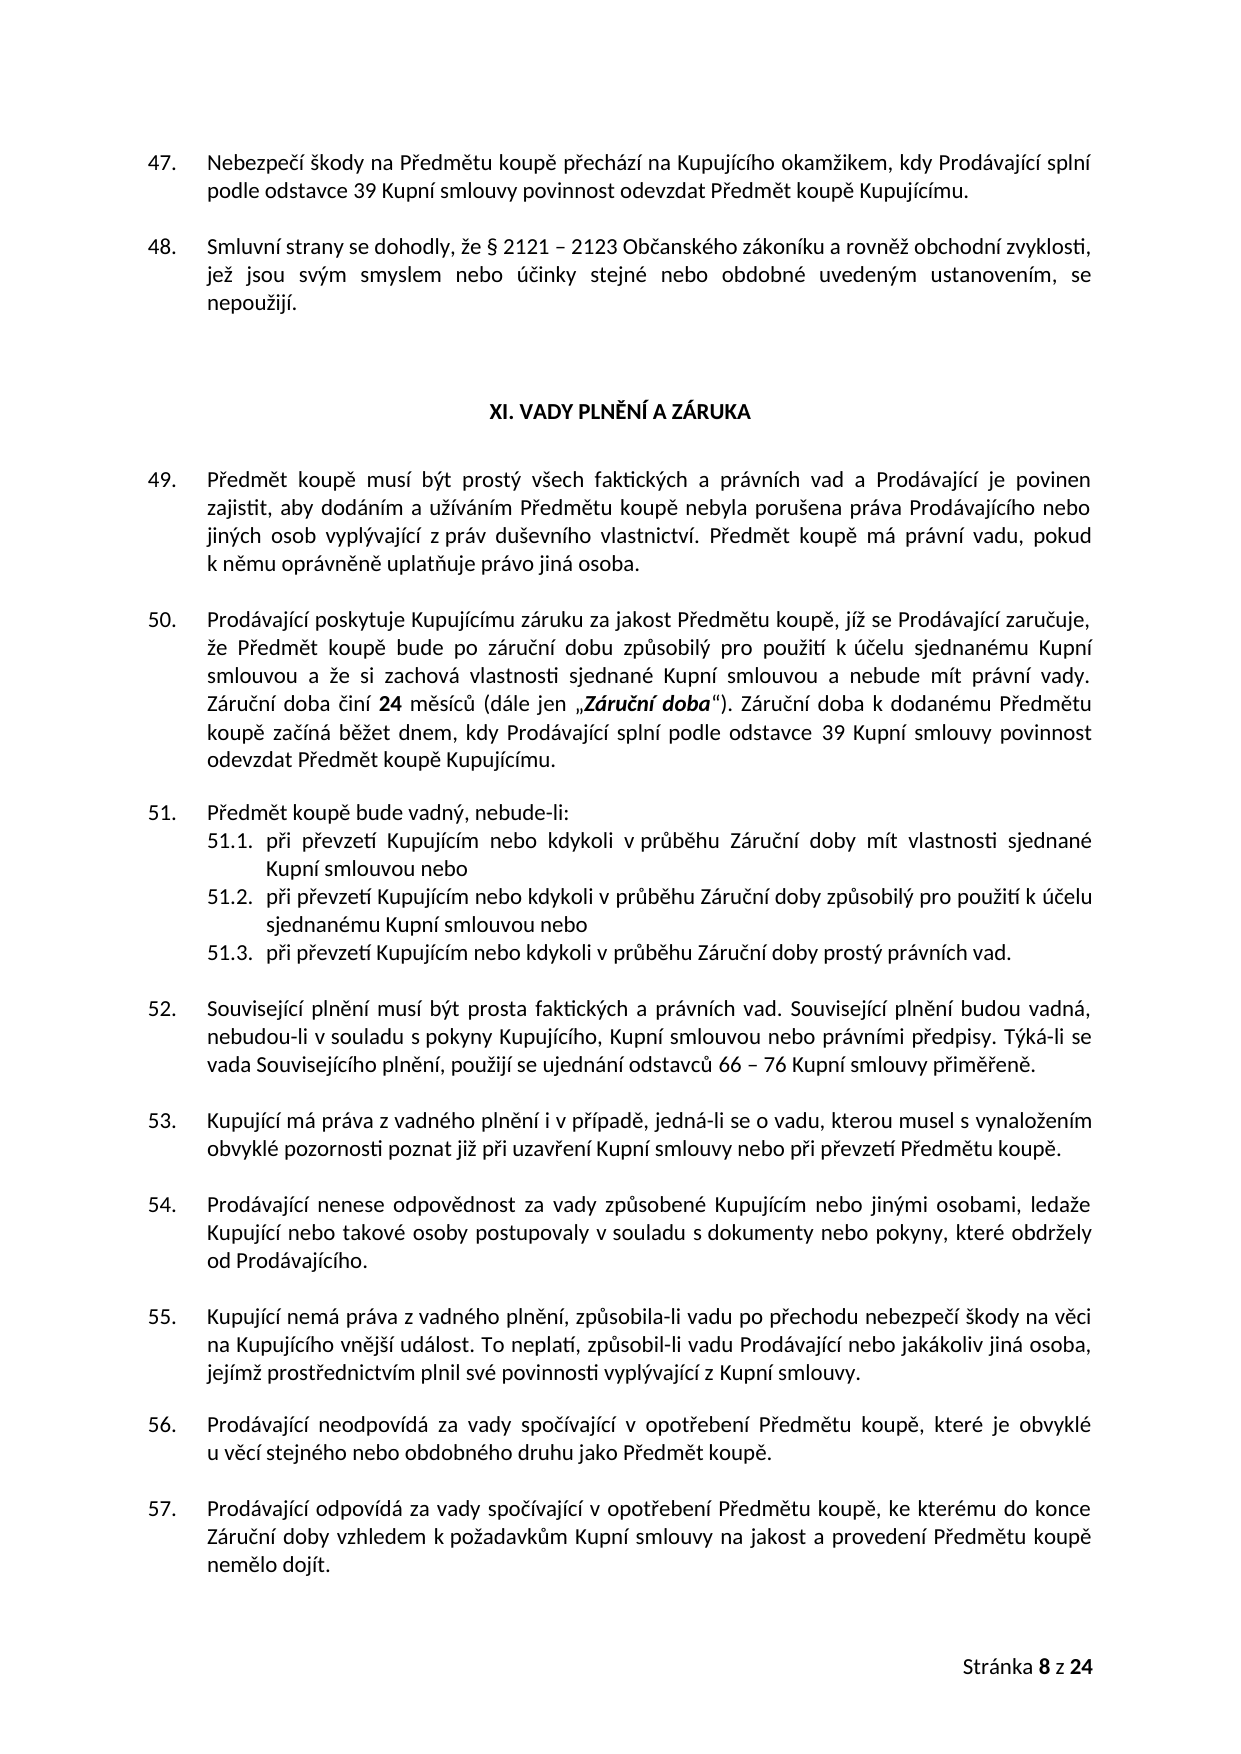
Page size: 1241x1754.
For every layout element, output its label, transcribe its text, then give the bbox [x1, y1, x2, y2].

list Prodávající nenese odpovědnost za vady způsobené Kupujícím nebo jinými osobami, ledaže Kupující nebo takové osoby postupovaly v souladu s dokumenty nebo pokyny, které obdržely od Prodávajícího. [148, 1190, 1092, 1274]
list Předmět koupě bude vadný, nebude-li: [148, 798, 1092, 826]
list Smluvní strany se dohodly, že § 2121 – 2123 Občanského zákoníku a rovněž obchodní zvyklosti, jež jsou svým smyslem nebo účinky stejné nebo obdobné uvedeným ustanovením, se nepoužijí. [148, 232, 1092, 316]
list Prodávající poskytuje Kupujícímu záruku za jakost Předmětu koupě, jíž se Prodávající zaručuje, že Předmět koupě bude po záruční dobu způsobilý pro použití k účelu sjednanému Kupní smlouvou a že si zachová vlastnosti sjednané Kupní smlouvou a nebude mít právní vady. Záruční doba činí 24 měsíců (dále jen „Záruční doba“). Záruční doba k dodanému Předmětu koupě začíná běžet dnem, kdy Prodávající splní podle odstavce 39 Kupní smlouvy povinnost odevzdat Předmět koupě Kupujícímu. [148, 606, 1092, 774]
list při převzetí Kupujícím nebo kdykoli v průběhu Záruční doby způsobilý pro použití k účelu sjednanému Kupní smlouvou nebo [207, 882, 1092, 938]
list Kupující nemá práva z vadného plnění, způsobila-li vadu po přechodu nebezpečí škody na věci na Kupujícího vnější událost. To neplatí, způsobil-li vadu Prodávající nebo jakákoliv jiná osoba, jejímž prostřednictvím plnil své povinnosti vyplývající z Kupní smlouvy. [148, 1302, 1092, 1386]
list Předmět koupě musí být prostý všech faktických a právních vad a Prodávající je povinen zajistit, aby dodáním a užíváním Předmětu koupě nebyla porušena práva Prodávajícího nebo jiných osob vyplývající z práv duševního vlastnictví. Předmět koupě má právní vadu, pokud k němu oprávněně uplatňuje právo jiná osoba. [148, 465, 1092, 577]
list Kupující má práva z vadného plnění i v případě, jedná-li se o vadu, kterou musel s vynaložením obvyklé pozornosti poznat již při uzavření Kupní smlouvy nebo při převzetí Předmětu koupě. [148, 1106, 1092, 1162]
list při převzetí Kupujícím nebo kdykoli v průběhu Záruční doby prostý právních vad. [207, 938, 1092, 966]
list při převzetí Kupujícím nebo kdykoli v průběhu Záruční doby mít vlastnosti sjednané Kupní smlouvou nebo [207, 826, 1092, 882]
list Nebezpečí škody na Předmětu koupě přechází na Kupujícího okamžikem, kdy Prodávající splní podle odstavce 39 Kupní smlouvy povinnost odevzdat Předmět koupě Kupujícímu. [148, 148, 1092, 204]
list Prodávající odpovídá za vady spočívající v opotřebení Předmětu koupě, ke kterému do konce Záruční doby vzhledem k požadavkům Kupní smlouvy na jakost a provedení Předmětu koupě nemělo dojít. [148, 1494, 1092, 1578]
list Související plnění musí být prosta faktických a právních vad. Související plnění budou vadná, nebudou-li v souladu s pokyny Kupujícího, Kupní smlouvou nebo právními předpisy. Týká-li se vada Souvisejícího plnění, použijí se ujednání odstavců 66 – 76 Kupní smlouvy přiměřeně. [148, 994, 1092, 1078]
list Prodávající neodpovídá za vady spočívající v opotřebení Předmětu koupě, které je obvyklé u věcí stejného nebo obdobného druhu jako Předmět koupě. [148, 1410, 1092, 1466]
subtitle VADY PLNĚNÍ A ZÁRUKA [148, 397, 1092, 425]
